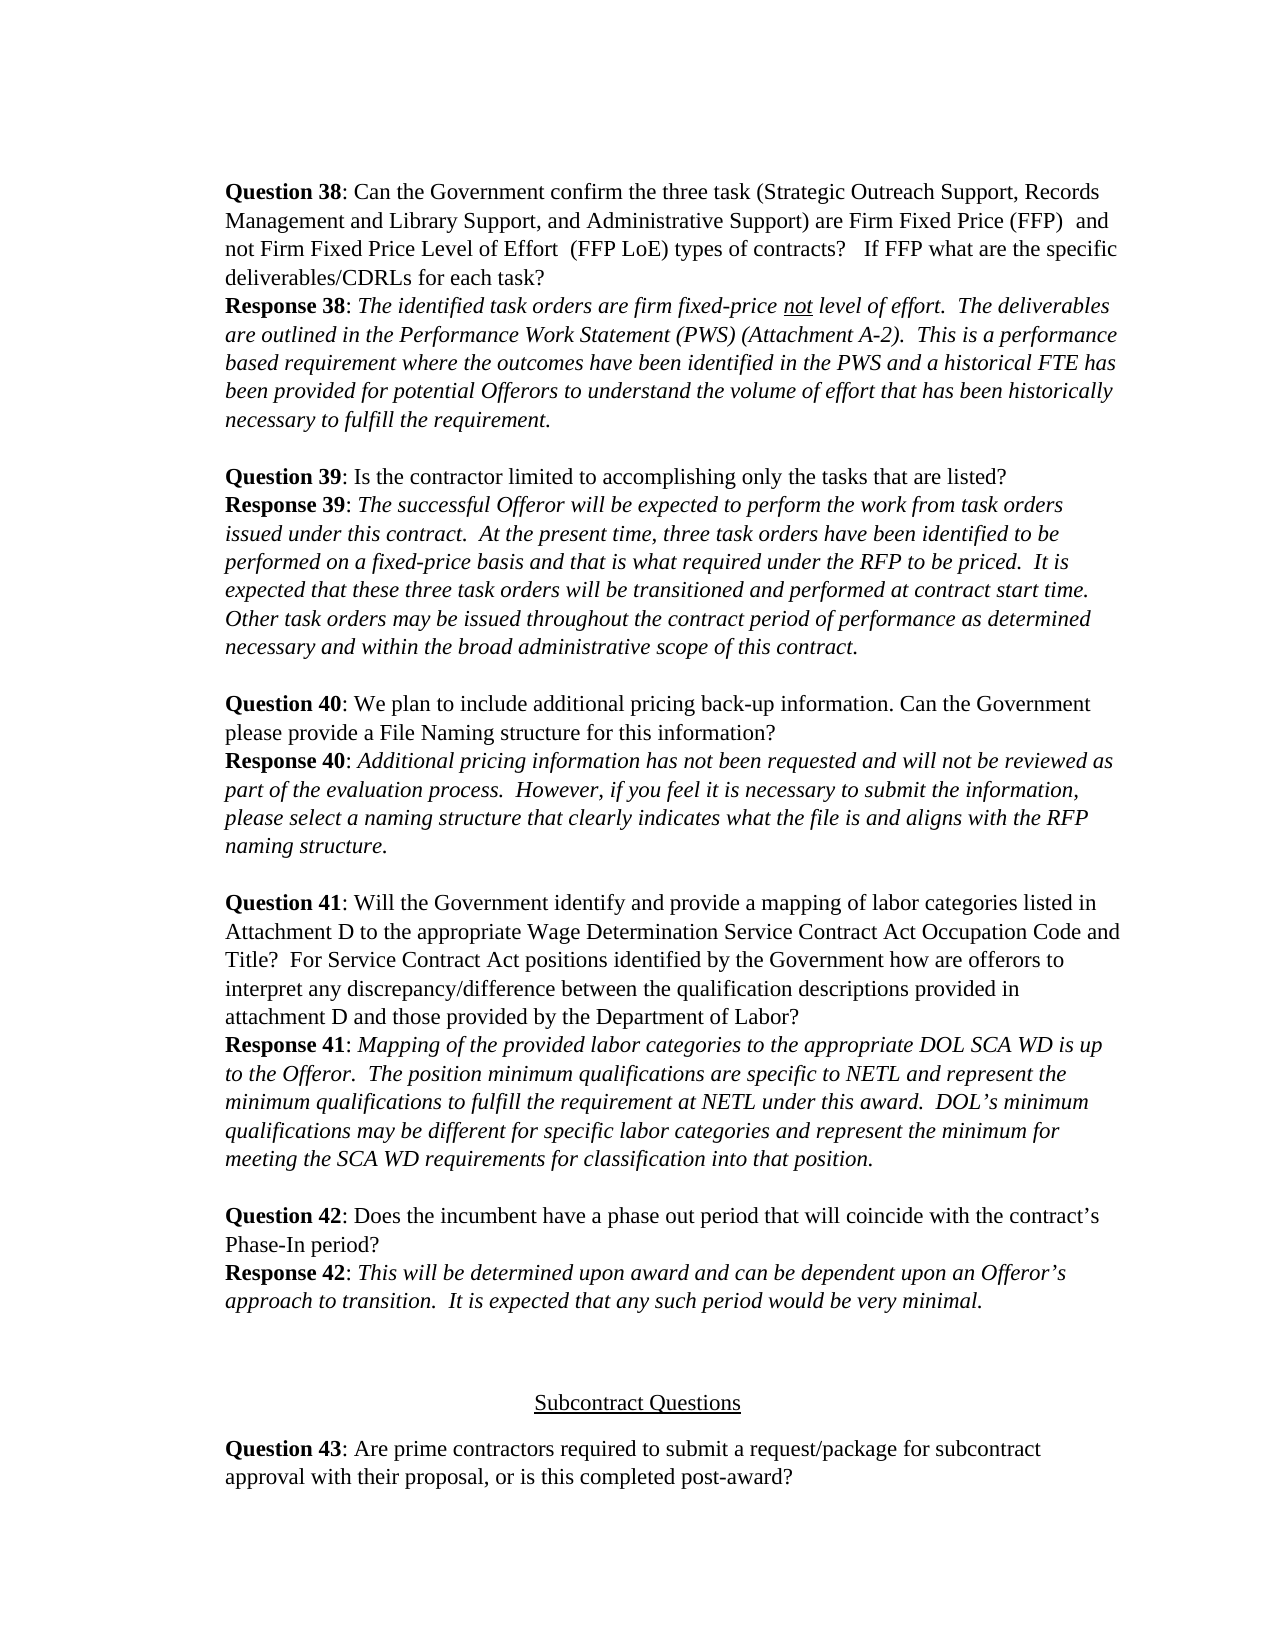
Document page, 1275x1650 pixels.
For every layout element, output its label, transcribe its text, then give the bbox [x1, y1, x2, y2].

text Subcontract Questions [150, 1389, 1125, 1416]
list Response 41: Mapping of the provided labor categories to the appropriate DOL SCA WD is up to the Offeror. The position minimum qualifications are specific to NETL and represent the minimum qualifications to fulfill the requirement at NETL under this award. DOL’s minimum qualifications may be different for specific labor categories and represent the minimum for meeting the SCA WD requirements for classification into that position. [225, 1032, 1125, 1172]
list Response 42: This will be determined upon award and can be dependent upon an Offeror’s approach to transition. It is expected that any such period would be very minimal. [225, 1259, 1125, 1314]
list Response 38: The identified task orders are firm fixed-price not level of effort. The deliverables are outlined in the Performance Work Statement (PWS) (Attachment A-2). This is a performance based requirement where the outcomes have been identified in the PWS and a historical FTE has been provided for potential Offerors to understand the volume of effort that has been historically necessary to fulfill the requirement. [225, 292, 1125, 432]
list Question 43: Are prime contractors required to submit a request/package for subcontract approval with their proposal, or is this completed post-award? [225, 1434, 1125, 1489]
list Response 40: Additional pricing information has not been requested and will not be reviewed as part of the evaluation process. However, if you feel it is necessary to submit the information, please select a naming structure that clearly indicates what the file is and aligns with the RFP naming structure. [225, 747, 1125, 859]
list Response 39: The successful Offeror will be expected to perform the work from task orders issued under this contract. At the present time, three task orders have been identified to be performed on a fixed-price basis and that is what required under the RFP to be priced. It is expected that these three task orders will be transitioned and performed at contract start time. Other task orders may be issued throughout the contract period of performance as determined necessary and within the broad administrative scope of this contract. [225, 491, 1125, 660]
list Question 42: Does the incumbent have a phase out period that will coincide with the contract’s Phase-In period? [225, 1202, 1125, 1257]
list Question 41: Will the Government identify and provide a mapping of labor categories listed in Attachment D to the appropriate Wage Determination Service Contract Act Occupation Code and Title? For Service Contract Act positions identified by the Government how are offerors to interpret any discrepancy/difference between the qualification descriptions provided in attachment D and those provided by the Department of Labor? [225, 889, 1125, 1029]
list Question 40: We plan to include additional pricing back-up information. Can the Government please provide a File Naming structure for this information? [225, 690, 1125, 745]
list Question 38: Can the Government confirm the three task (Strategic Outreach Support, Records Management and Library Support, and Administrative Support) are Firm Fixed Price (FFP) and not Firm Fixed Price Level of Effort (FFP LoE) types of contracts? If FFP what are the specific deliverables/CDRLs for each task? [225, 178, 1125, 290]
list Question 39: Is the contractor limited to accomplishing only the tasks that are listed? [225, 463, 1125, 489]
